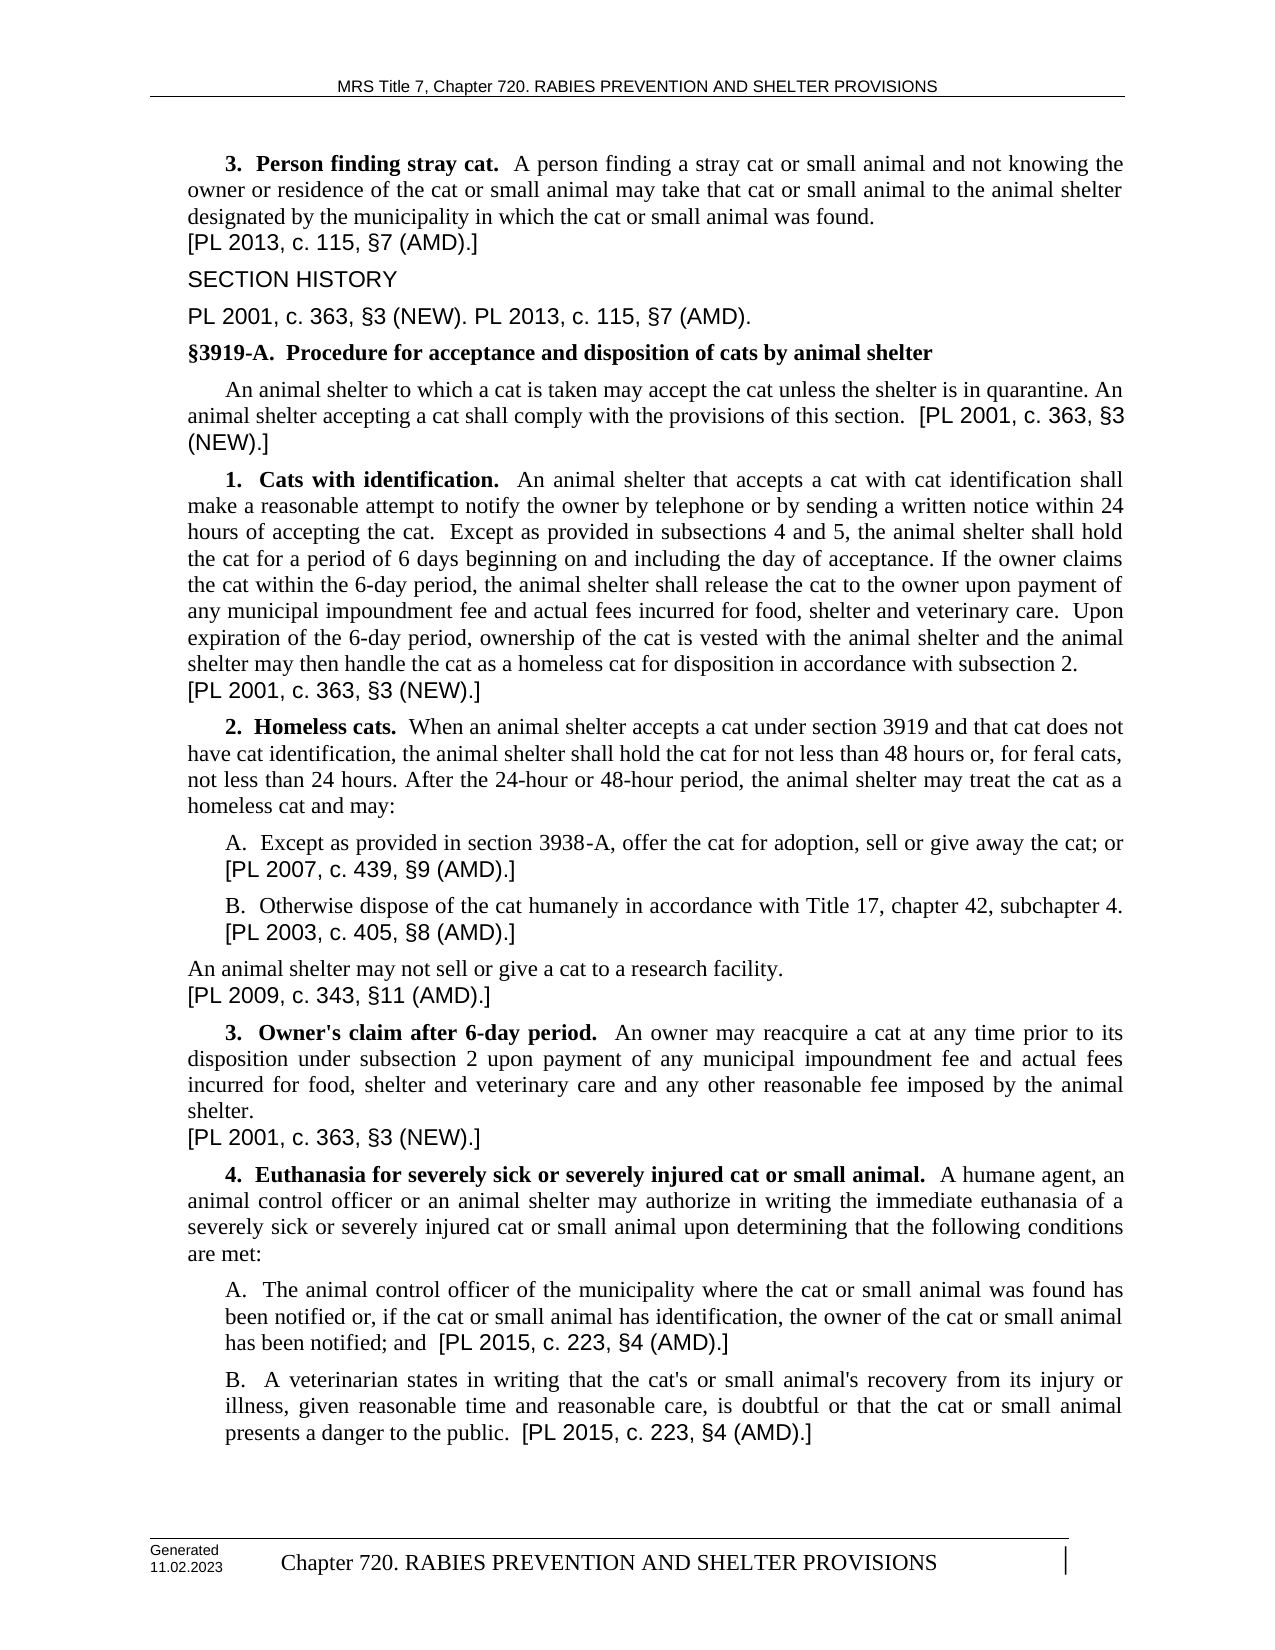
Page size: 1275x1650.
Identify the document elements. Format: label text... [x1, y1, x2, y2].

text 4. Euthanasia for severely sick or severely injured cat or small animal. A humane agent, an animal control officer or an animal shelter may authorize in writing the immediate euthanasia of a severely sick or severely injured cat or small animal upon determining that the following conditions are met: [187, 1161, 1125, 1266]
text An animal shelter to which a cat is taken may accept the cat unless the shelter is in quarantine. An animal shelter accepting a cat shall comply with the provisions of this section. [PL 2001, c. 363, §3 (NEW).] [187, 376, 1125, 455]
text [PL 2009, c. 343, §11 (AMD).] [187, 982, 1125, 1008]
text 3. Owner's claim after 6-day period. An owner may reacquire a cat at any time prior to its disposition under subsection 2 upon payment of any municipal impoundment fee and actual fees incurred for food, shelter and veterinary care and any other reasonable fee imposed by the animal shelter. [187, 1018, 1125, 1124]
text B. Otherwise dispose of the cat humanely in accordance with Title 17, chapter 42, subchapter 4. [PL 2003, c. 405, §8 (AMD).] [225, 892, 1125, 945]
text [PL 2001, c. 363, §3 (NEW).] [187, 1124, 1125, 1150]
text A. Except as provided in section 3938‑A, offer the cat for adoption, sell or give away the cat; or [PL 2007, c. 439, §9 (AMD).] [225, 829, 1125, 882]
text 2. Homeless cats. When an animal shelter accepts a cat under section 3919 and that cat does not have cat identification, the animal shelter shall hold the cat for not less than 48 hours or, for feral cats, not less than 24 hours. After the 24-hour or 48-hour period, the animal shelter may treat the cat as a homeless cat and may: [187, 713, 1125, 819]
text An animal shelter may not sell or give a cat to a research facility. [187, 955, 1125, 982]
text SECTION HISTORY [187, 266, 1125, 292]
text A. The animal control officer of the municipality where the cat or small animal was found has been notified or, if the cat or small animal has identification, the owner of the cat or small animal has been notified; and [PL 2015, c. 223, §4 (AMD).] [225, 1277, 1125, 1356]
text PL 2001, c. 363, §3 (NEW). PL 2013, c. 115, §7 (AMD). [187, 303, 1125, 329]
text 1. Cats with identification. An animal shelter that accepts a cat with cat identification shall make a reasonable attempt to notify the owner by telephone or by sending a written notice within 24 hours of accepting the cat. Except as provided in subsections 4 and 5, the animal shelter shall hold the cat for a period of 6 days beginning on and including the day of acceptance. If the owner claims the cat within the 6-day period, the animal shelter shall release the cat to the owner upon payment of any municipal impoundment fee and actual fees incurred for food, shelter and veterinary care. Upon expiration of the 6-day period, ownership of the cat is vested with the animal shelter and the animal shelter may then handle the cat as a homeless cat for disposition in accordance with subsection 2. [187, 466, 1125, 677]
text 3. Person finding stray cat. A person finding a stray cat or small animal and not knowing the owner or residence of the cat or small animal may take that cat or small animal to the animal shelter designated by the municipality in which the cat or small animal was found. [187, 150, 1125, 229]
text §3919-A. Procedure for acceptance and disposition of cats by animal shelter [187, 339, 1125, 366]
text [PL 2013, c. 115, §7 (AMD).] [187, 229, 1125, 255]
text [PL 2001, c. 363, §3 (NEW).] [187, 677, 1125, 703]
text B. A veterinarian states in writing that the cat's or small animal's recovery from its injury or illness, given reasonable time and reasonable care, is doubtful or that the cat or small animal presents a danger to the public. [PL 2015, c. 223, §4 (AMD).] [225, 1366, 1125, 1445]
